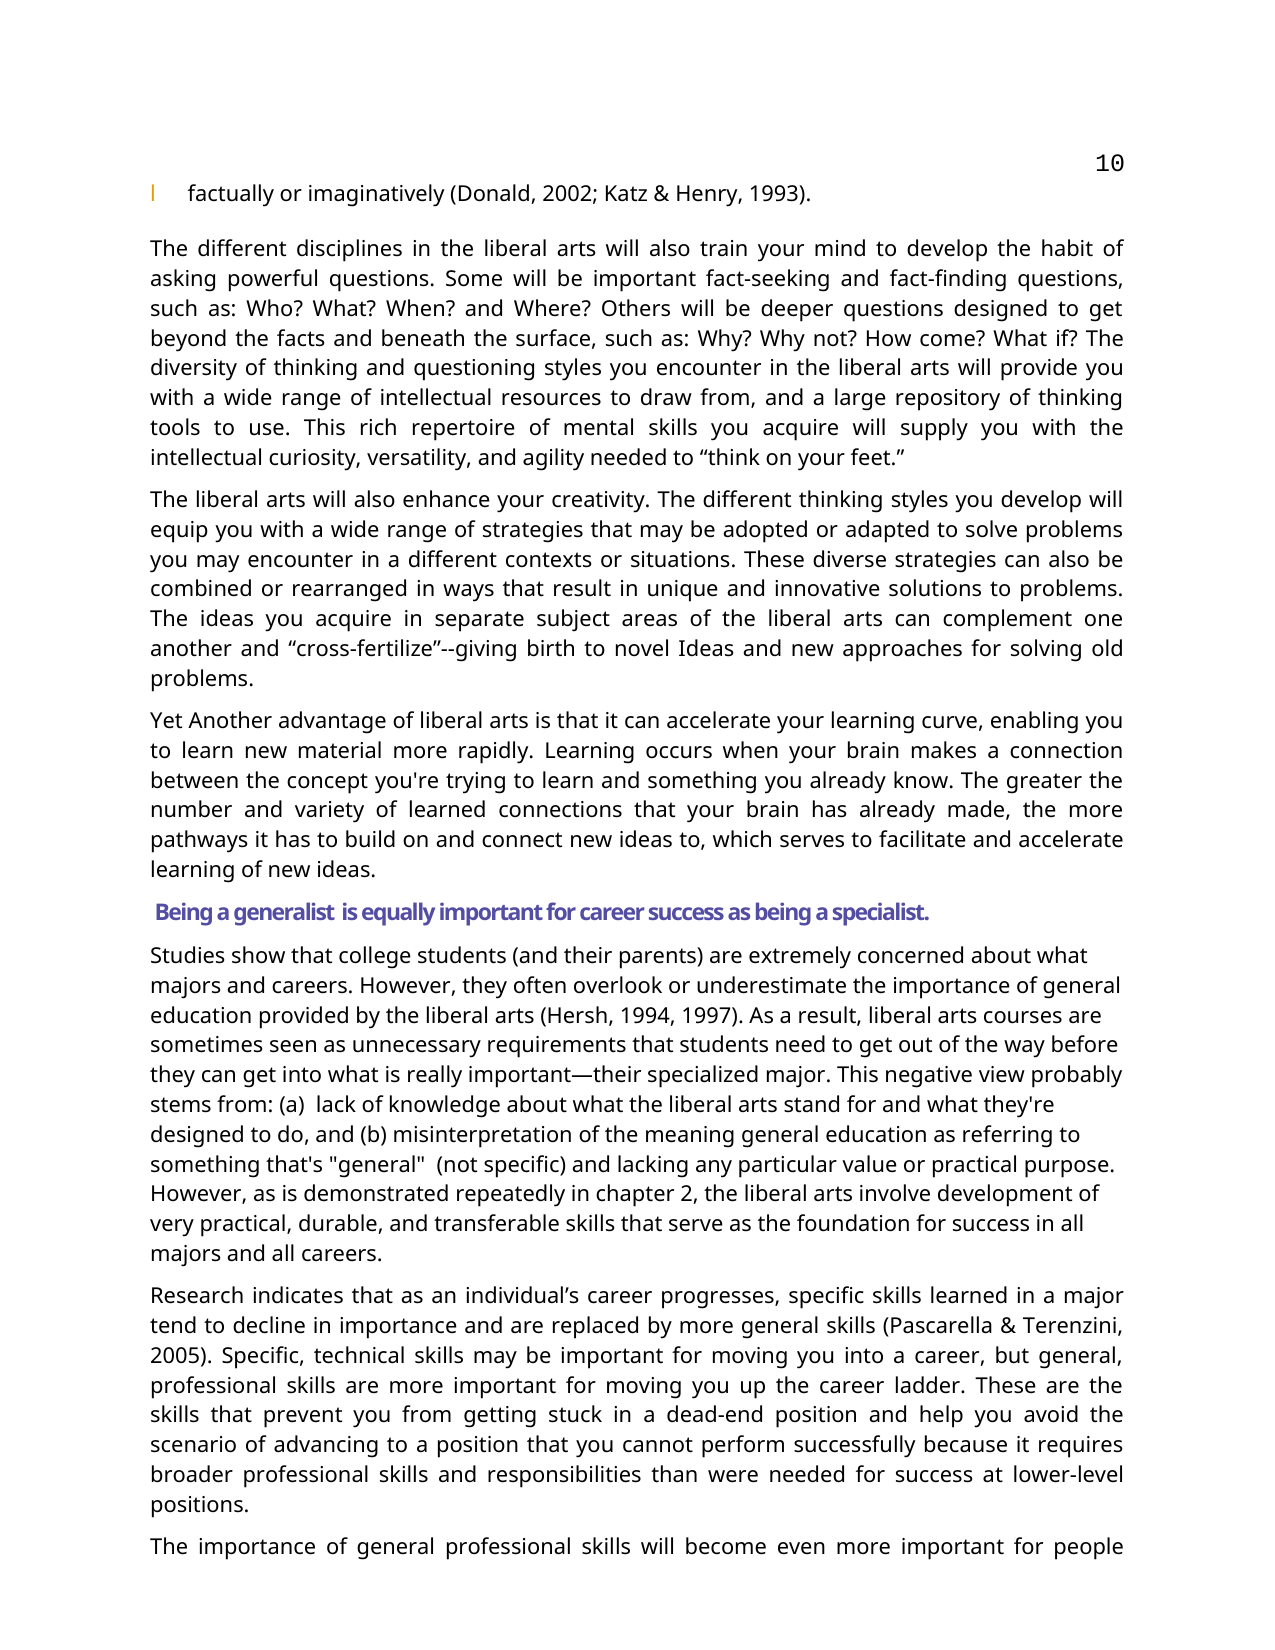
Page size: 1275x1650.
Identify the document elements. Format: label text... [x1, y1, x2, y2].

text The different disciplines in the liberal arts will also train your mind to develop the habit of asking powerful questions. Some will be important fact-seeking and fact-finding questions, such as: Who? What? When? and Where? Others will be deeper questions designed to get beyond the facts and beneath the surface, such as: Why? Why not? How come? What if? The diversity of thinking and questioning styles you encounter in the liberal arts will provide you with a wide range of intellectual resources to draw from, and a large repository of thinking tools to use. This rich repertoire of mental skills you acquire will supply you with the intellectual curiosity, versatility, and agility needed to “think on your feet.” [150, 233, 1125, 471]
text The liberal arts will also enhance your creativity. The different thinking styles you develop will equip you with a wide range of strategies that may be adopted or adapted to solve problems you may encounter in a different contexts or situations. These diverse strategies can also be combined or rearranged in ways that result in unique and innovative solutions to problems. The ideas you acquire in separate subject areas of the liberal arts can complement one another and “cross-fertilize”--giving birth to novel Ideas and new approaches for solving old problems. [150, 484, 1125, 692]
text l factually or imaginatively (Donald, 2002; Katz & Henry, 1993). [150, 178, 1125, 208]
text Yet Another advantage of liberal arts is that it can accelerate your learning curve, enabling you to learn new material more rapidly. Learning occurs when your brain makes a connection between the concept you're trying to learn and something you already know. The greater the number and variety of learned connections that your brain has already made, the more pathways it has to build on and connect new ideas to, which serves to facilitate and accelerate learning of new ideas. [150, 705, 1125, 884]
text Research indicates that as an individual’s career progresses, specific skills learned in a major tend to decline in importance and are replaced by more general skills (Pascarella & Terenzini, 2005). Specific, technical skills may be important for moving you into a career, but general, professional skills are more important for moving you up the career ladder. These are the skills that prevent you from getting stuck in a dead-end position and help you avoid the scenario of advancing to a position that you cannot perform successfully because it requires broader professional skills and responsibilities than were needed for success at lower-level positions. [150, 1280, 1125, 1518]
text Being a generalist is equally important for career success as being a specialist. [150, 896, 1125, 927]
text Studies show that college students (and their parents) are extremely concerned about what majors and careers. However, they often overlook or underestimate the importance of general education provided by the liberal arts (Hersh, 1994, 1997). As a result, liberal arts courses are sometimes seen as unnecessary requirements that students need to get out of the way before they can get into what is really important—their specialized major. This negative view probably stems from: (a) lack of knowledge about what the liberal arts stand for and what they're designed to do, and (b) misinterpretation of the meaning general education as referring to something that's "general" (not specific) and lacking any particular value or practical purpose. However, as is demonstrated repeatedly in chapter 2, the liberal arts involve development of very practical, durable, and transferable skills that serve as the foundation for success in all majors and all careers. [150, 940, 1125, 1268]
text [150, 1531, 1125, 1561]
